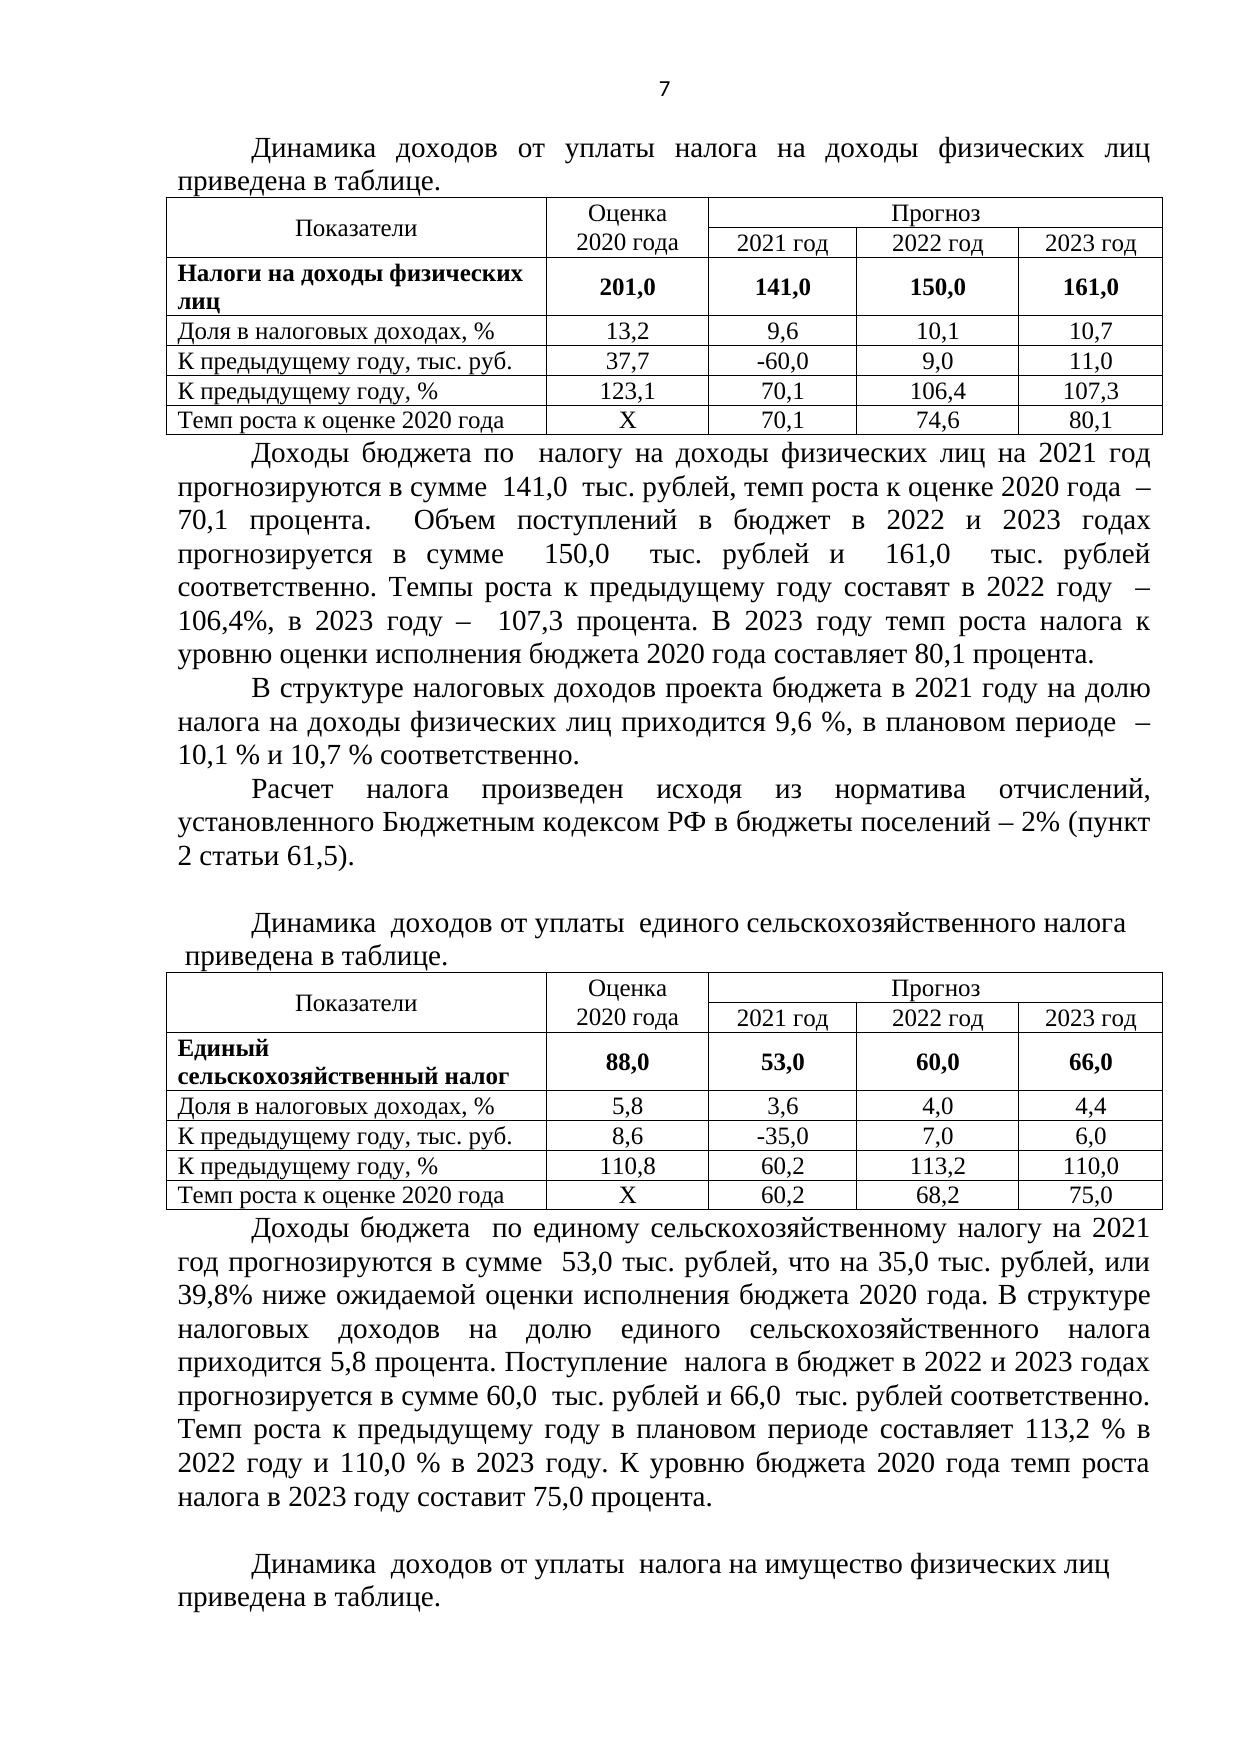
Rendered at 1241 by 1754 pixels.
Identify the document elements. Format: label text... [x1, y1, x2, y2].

table_header Прогноз [709, 973, 1162, 1002]
table_cell 110,8 [547, 1151, 708, 1179]
table_cell 201,0 [547, 258, 708, 315]
table_cell 150,0 [857, 258, 1018, 315]
table_cell -35,0 [709, 1121, 856, 1150]
table_cell 80,1 [1019, 406, 1162, 434]
text Доходы бюджета по единому сельскохозяйственному налогу на 2021 год прогнозируются в сумме 53,0 тыс. рублей, что на 35,0 тыс. рублей, или 39,8% ниже ожидаемой оценки исполнения бюджета 2020 года. В структуре налоговых доходов на долю единого сельскохозяйственного налога приходится 5,8 процента. Поступление налога в бюджет в 2022 и 2023 годах прогнозируется в сумме 60,0 тыс. рублей и 66,0 тыс. рублей соответственно. Темп роста к предыдущему году в плановом периоде составляет 113,2 % в 2022 году и 110,0 % в 2023 году. К уровню бюджета 2020 года темп роста налога в 2023 году составит 75,0 процента. [177, 1210, 1152, 1512]
table_cell 2022 год [857, 228, 1018, 257]
table_cell 60,0 [857, 1033, 1018, 1090]
table_cell 7,0 [857, 1121, 1018, 1150]
table_cell 70,1 [709, 376, 856, 404]
table_header Прогноз [709, 198, 1162, 227]
table_cell 68,2 [857, 1181, 1018, 1209]
table_cell 106,4 [857, 376, 1018, 404]
table_cell 2021 год [709, 1003, 856, 1032]
text В структуре налоговых доходов проекта бюджета в 2021 году на долю налога на доходы физических лиц приходится 9,6 %, в плановом периоде – 10,1 % и 10,7 % соответственно. [177, 670, 1152, 771]
text Динамика доходов от уплаты единого сельскохозяйственного налога [177, 905, 1152, 938]
table_cell 6,0 [1019, 1121, 1162, 1150]
table_cell 141,0 [709, 258, 856, 315]
text Доходы бюджета по налогу на доходы физических лиц на 2021 год прогнозируются в сумме 141,0 тыс. рублей, темп роста к оценке 2020 года – 70,1 процента. Объем поступлений в бюджет в 2022 и 2023 годах прогнозируется в сумме 150,0 тыс. рублей и 161,0 тыс. рублей соответственно. Темпы роста к предыдущему году составят в 2022 году – 106,4%, в 2023 году – 107,3 процента. В 2023 году темп роста налога к уровню оценки исполнения бюджета 2020 года составляет 80,1 процента. [177, 435, 1152, 670]
table_cell Х [547, 1181, 708, 1209]
table_cell 161,0 [1019, 258, 1162, 315]
table_header Показатели [167, 973, 546, 1032]
table_cell 10,1 [857, 316, 1018, 345]
table_header Оценка 2020 года [547, 198, 708, 257]
table_header Показатели [167, 198, 546, 257]
text приведена в таблице. [177, 1579, 1152, 1613]
table_cell 9,0 [857, 346, 1018, 375]
table_cell Х [547, 406, 708, 434]
table_cell Темп роста к оценке 2020 года [167, 1181, 546, 1209]
table_cell 60,2 [709, 1151, 856, 1179]
table_cell 3,6 [709, 1091, 856, 1120]
table_cell 113,2 [857, 1151, 1018, 1179]
table_cell Налоги на доходы физических лиц [167, 258, 546, 315]
text Динамика доходов от уплаты налога на доходы физических лиц приведена в таблице. [177, 130, 1152, 197]
table_cell 60,2 [709, 1181, 856, 1209]
table_cell Доля в налоговых доходах, % [167, 1091, 546, 1120]
table_cell 53,0 [709, 1033, 856, 1090]
table_cell 13,2 [547, 316, 708, 345]
table_cell -60,0 [709, 346, 856, 375]
table_cell 70,1 [709, 406, 856, 434]
table_cell 4,0 [857, 1091, 1018, 1120]
table_cell 66,0 [1019, 1033, 1162, 1090]
table_cell 37,7 [547, 346, 708, 375]
table_cell 4,4 [1019, 1091, 1162, 1120]
table_cell 8,6 [547, 1121, 708, 1150]
table_cell 110,0 [1019, 1151, 1162, 1179]
table_cell 107,3 [1019, 376, 1162, 404]
table_cell 2021 год [709, 228, 856, 257]
table_cell 2022 год [857, 1003, 1018, 1032]
table_cell К предыдущему году, % [167, 376, 546, 404]
table_cell 2023 год [1019, 228, 1162, 257]
table_cell 74,6 [857, 406, 1018, 434]
table_cell 2023 год [1019, 1003, 1162, 1032]
text Динамика доходов от уплаты налога на имущество физических лиц [177, 1546, 1152, 1579]
table_cell К предыдущему году, тыс. руб. [167, 1121, 546, 1150]
table_cell 75,0 [1019, 1181, 1162, 1209]
table_cell 5,8 [547, 1091, 708, 1120]
table_cell Доля в налоговых доходах, % [167, 316, 546, 345]
table_cell Единый сельскохозяйственный налог [167, 1033, 546, 1090]
table_cell 88,0 [547, 1033, 708, 1090]
table_cell 11,0 [1019, 346, 1162, 375]
table_cell К предыдущему году, тыс. руб. [167, 346, 546, 375]
text приведена в таблице. [177, 938, 1152, 972]
table_cell 10,7 [1019, 316, 1162, 345]
table_header Оценка 2020 года [547, 973, 708, 1032]
text Расчет налога произведен исходя из норматива отчислений, установленного Бюджетным кодексом РФ в бюджеты поселений – 2% (пункт 2 статьи 61,5). [177, 771, 1152, 871]
table_cell Темп роста к оценке 2020 года [167, 406, 546, 434]
table_cell 123,1 [547, 376, 708, 404]
table_cell К предыдущему году, % [167, 1151, 546, 1179]
table_cell 9,6 [709, 316, 856, 345]
